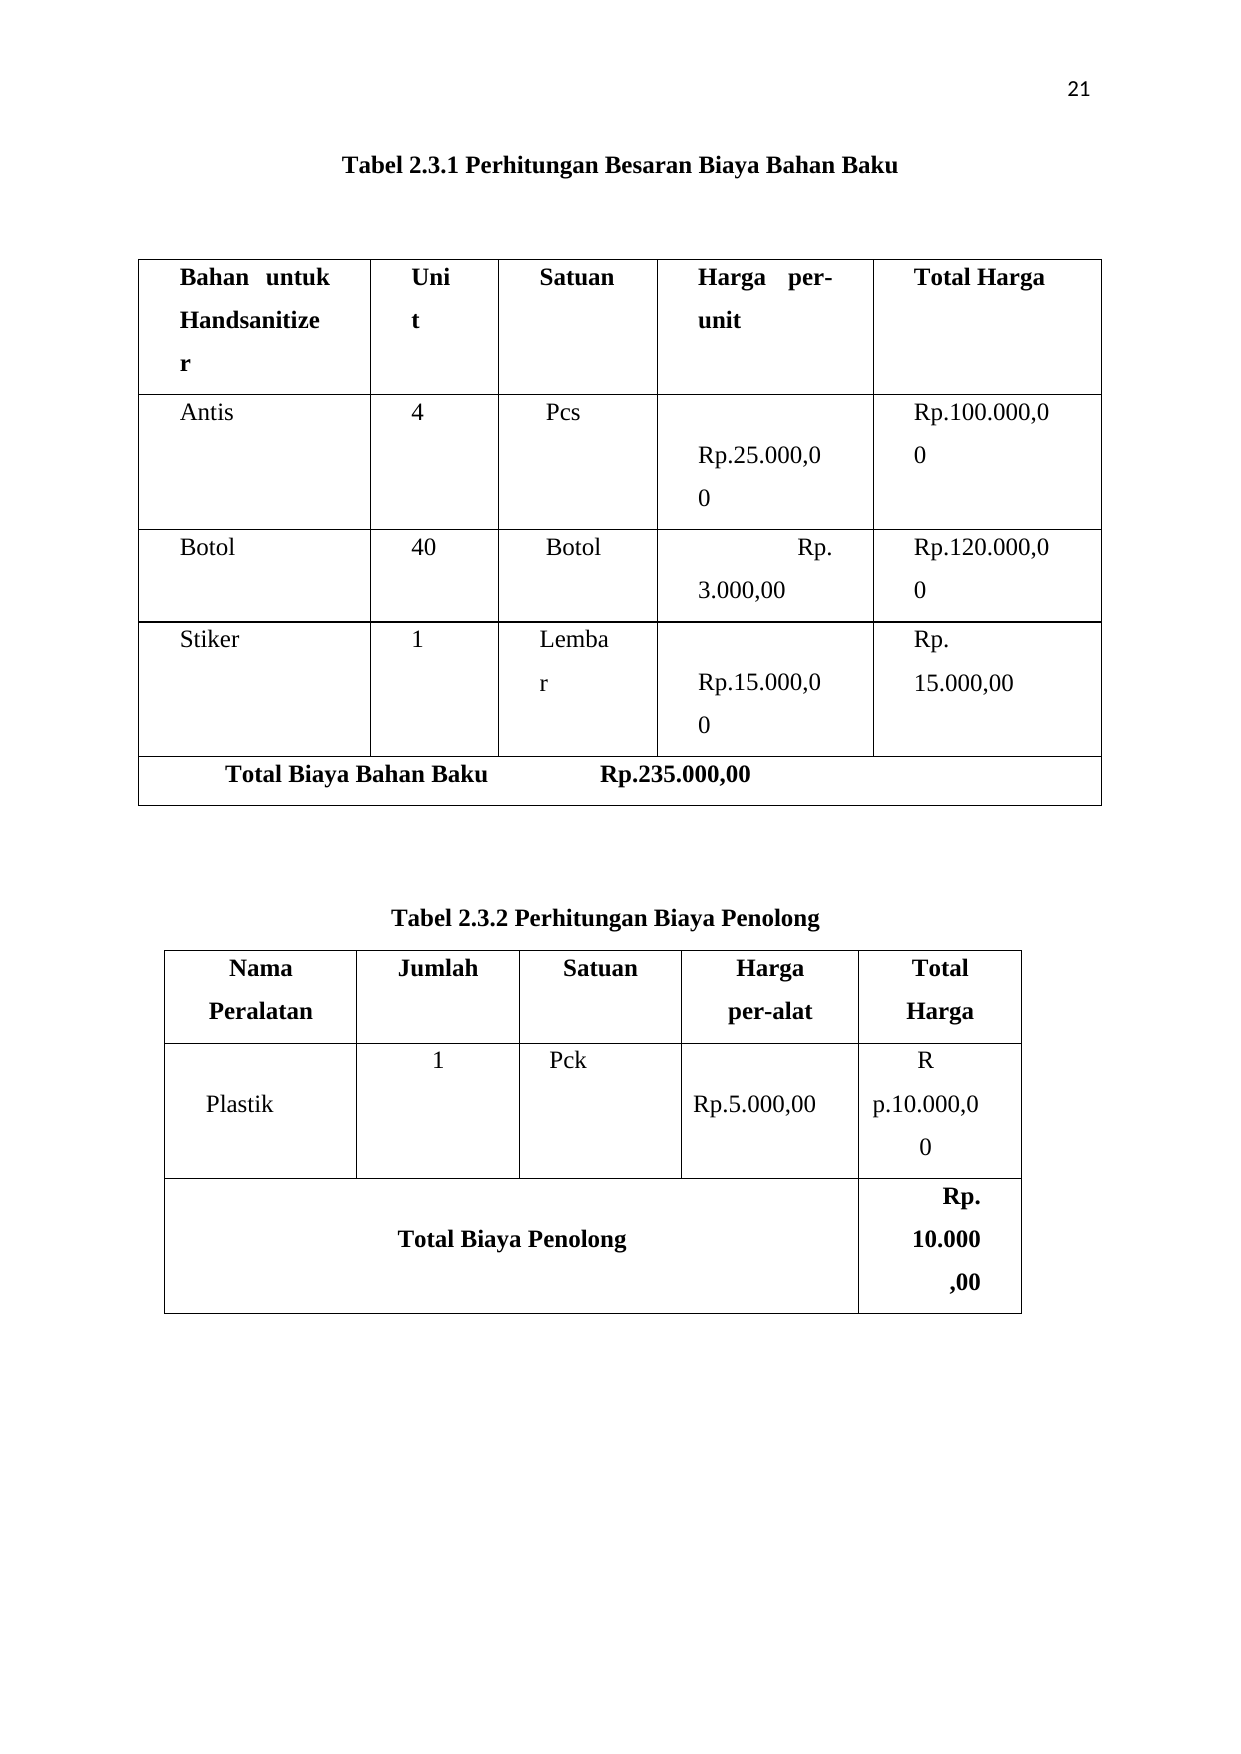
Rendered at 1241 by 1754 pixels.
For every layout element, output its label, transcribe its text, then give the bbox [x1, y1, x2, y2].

table_header Unit [371, 260, 498, 394]
table_cell Lembar [499, 623, 657, 756]
table_cell Botol [499, 530, 657, 621]
table_cell Rp. 10.000,00 [859, 1179, 1021, 1313]
table_cell Pck [520, 1044, 681, 1178]
table_cell Rp. 15.000,00 [874, 623, 1101, 756]
table_header Jumlah [357, 951, 519, 1042]
table_cell 1 [371, 623, 498, 756]
table_cell Rp.120.000,00 [874, 530, 1101, 621]
table_header Satuan [520, 951, 681, 1042]
table_cell Rp.10.000,00 [859, 1044, 1021, 1178]
table_cell Pcs [499, 395, 657, 529]
table_cell Rp.15.000,00 [658, 623, 873, 756]
table_header Total Harga [874, 260, 1101, 394]
table_header Nama Peralatan [165, 951, 356, 1042]
table_header Total Harga [859, 951, 1021, 1042]
table_cell 40 [371, 530, 498, 621]
table_cell Antis [139, 395, 370, 529]
table_cell Total Biaya Bahan Baku Rp.235.000,00 [139, 757, 1101, 805]
table_cell Rp. 3.000,00 [658, 530, 873, 621]
table_header Satuan [499, 260, 657, 394]
table_cell 4 [371, 395, 498, 529]
text Tabel 2.3.2 Perhitungan Biaya Penolong [150, 903, 1061, 932]
table_cell Stiker [139, 623, 370, 756]
table_cell Rp.100.000,00 [874, 395, 1101, 529]
table_cell Rp.5.000,00 [682, 1044, 858, 1178]
table_header Bahan untuk Handsanitizer [139, 260, 370, 394]
table_cell 1 [357, 1044, 519, 1178]
table_cell Plastik [165, 1044, 356, 1178]
table_cell Total Biaya Penolong [165, 1179, 858, 1313]
table_cell Botol [139, 530, 370, 621]
table_header Harga per-unit [658, 260, 873, 394]
list Tabel 2.3.1 Perhitungan Besaran Biaya Bahan Baku [179, 150, 1061, 179]
table_header Harga per-alat [682, 951, 858, 1042]
table_cell Rp.25.000,00 [658, 395, 873, 529]
